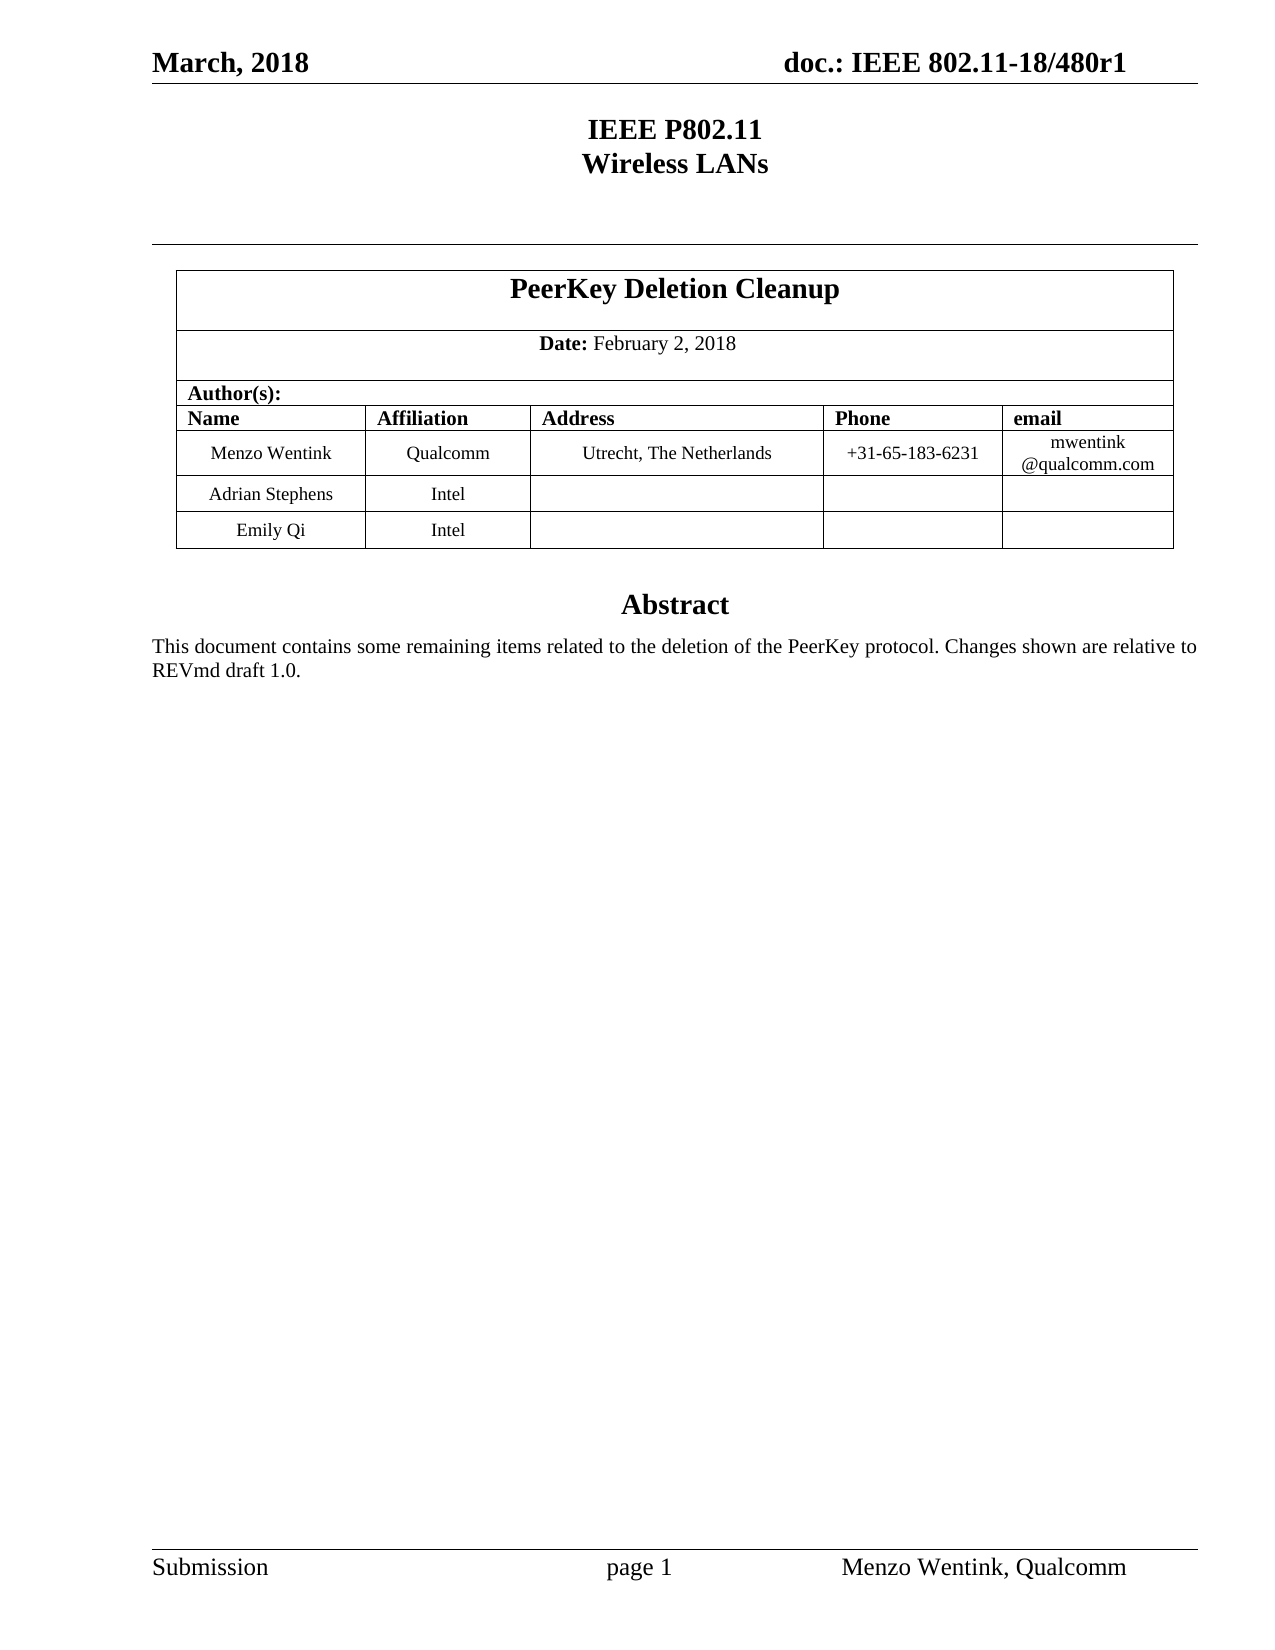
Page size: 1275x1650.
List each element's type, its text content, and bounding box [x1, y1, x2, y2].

table_cell Name [177, 406, 365, 430]
table_cell Qualcomm [366, 431, 530, 474]
table_cell Intel [366, 512, 530, 548]
table_cell [824, 512, 1002, 548]
table_cell [531, 512, 823, 548]
table_cell [1003, 512, 1173, 548]
table_cell Author(s): [177, 381, 1173, 405]
text This document contains some remaining items related to the deletion of the PeerKey protocol. Changes shown are relative to REVmd draft 1.0. [152, 633, 1198, 682]
table_cell Intel [366, 476, 530, 511]
text IEEE P802.11 Wireless LANs [152, 112, 1198, 244]
table_header PeerKey Deletion Cleanup [177, 271, 1173, 330]
table_cell +31-65-183-6231 [824, 431, 1002, 474]
table_cell Adrian Stephens [177, 476, 365, 511]
text Abstract [152, 587, 1198, 621]
table_cell Menzo Wentink [177, 431, 365, 474]
table_cell mwentink @qualcomm.com [1003, 431, 1173, 474]
table_cell [824, 476, 1002, 511]
table_cell email [1003, 406, 1173, 430]
table_cell Phone [824, 406, 1002, 430]
table_cell [1003, 476, 1173, 511]
table_cell Address [531, 406, 823, 430]
table_cell Affiliation [366, 406, 530, 430]
table_cell [531, 476, 823, 511]
table_cell Emily Qi [177, 512, 365, 548]
table_cell Utrecht, The Netherlands [531, 431, 823, 474]
table_cell Date: February 2, 2018 [177, 331, 1173, 380]
